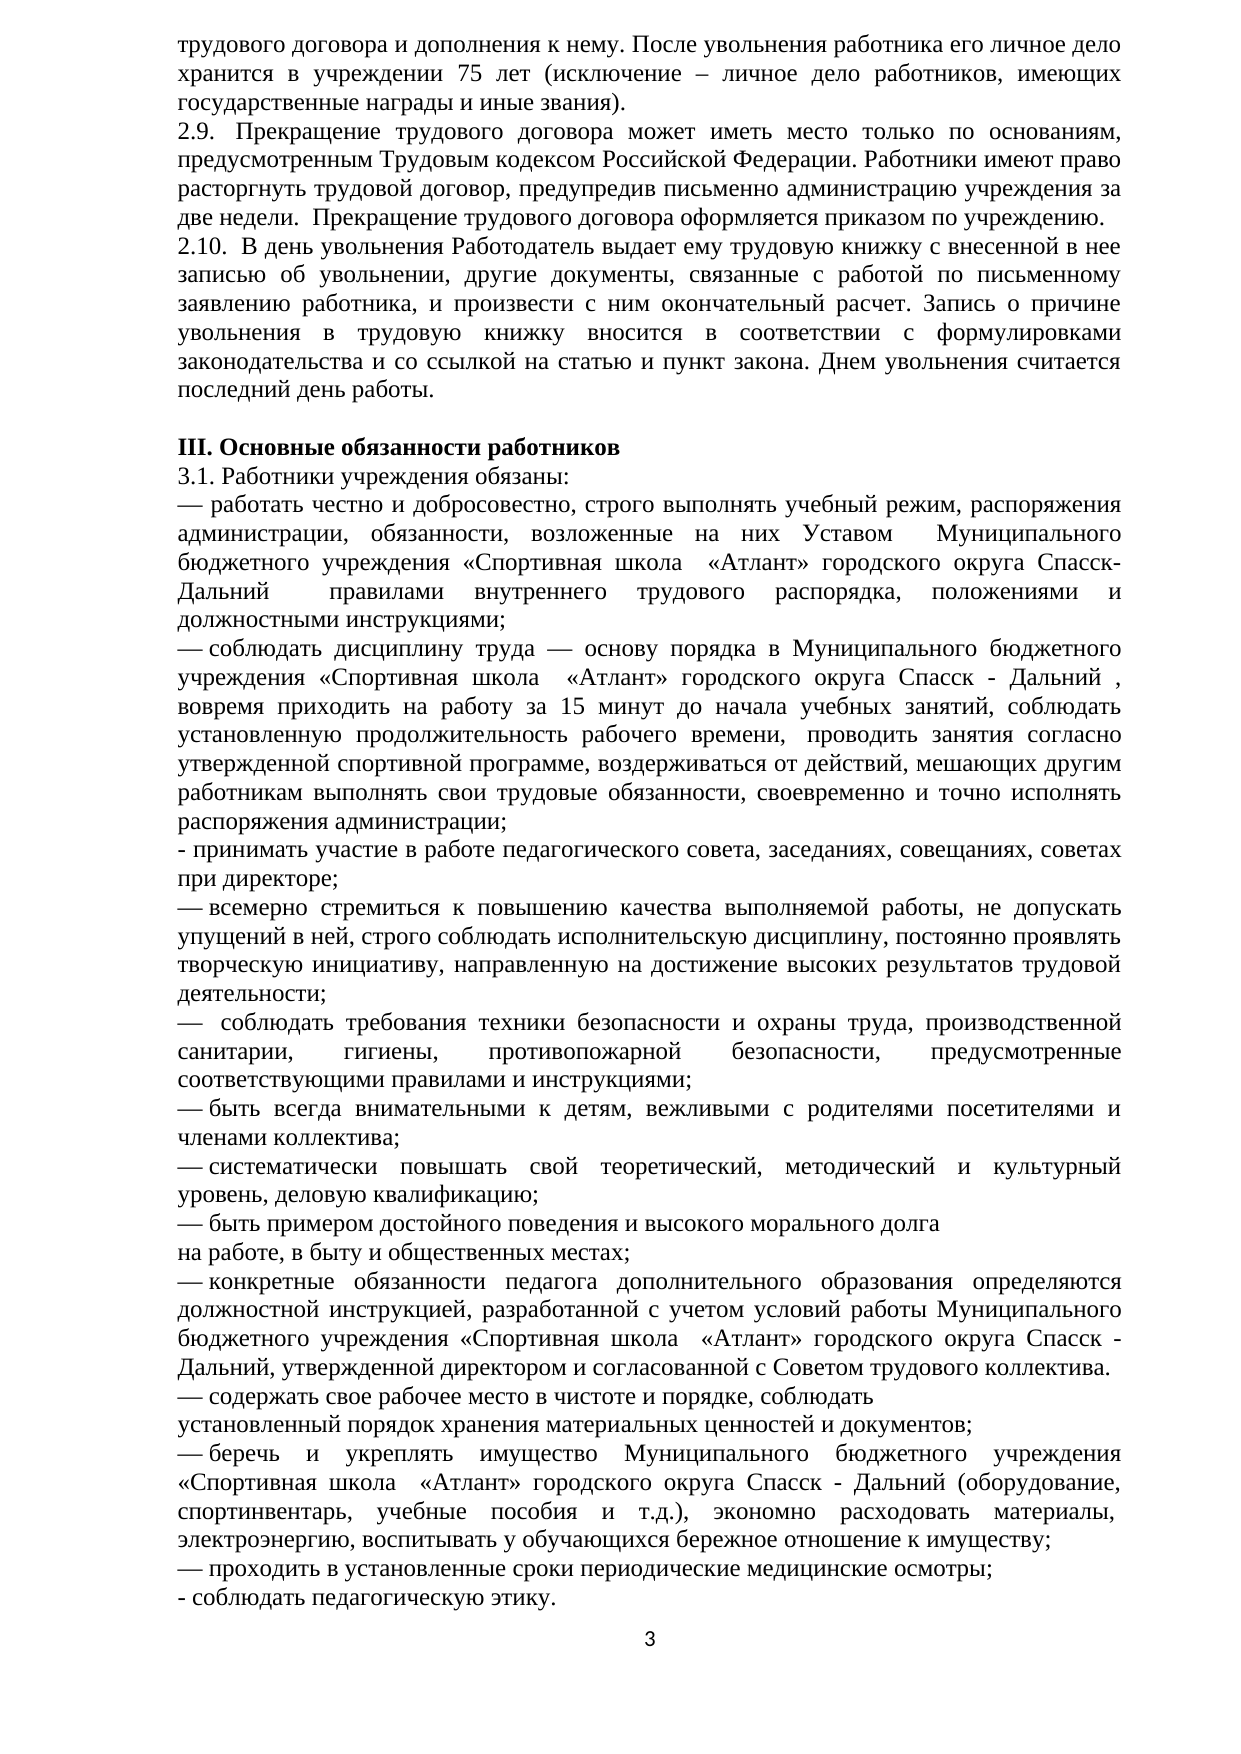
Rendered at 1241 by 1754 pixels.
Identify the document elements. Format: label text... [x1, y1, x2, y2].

text — соблюдать требования техники безопасности и охраны труда, производственной санитарии, гигиены, противопожарной безопасности, предусмотренные соответствующими правилами и инструкциями; [177, 1007, 1122, 1093]
text — быть всегда внимательными к детям, вежливыми с родителями посетителями и членами коллектива; [177, 1093, 1122, 1151]
text 2.10. В день увольнения Работодатель выдает ему трудовую книжку с внесенной в нее записью об увольнении, другие документы, связанные с работой по письменному заявлению работника, и произвести с ним окончательный расчет. Запись о причине увольнения в трудовую книжку вносится в соответствии с формулировками законодательства и со ссылкой на статью и пункт закона. Днем увольнения считается последний день работы. [177, 231, 1122, 403]
text на работе, в быту и общественных местах; [177, 1237, 1122, 1266]
text установленный порядок хранения материальных ценностей и документов; [177, 1409, 1122, 1438]
text - принимать участие в работе педагогического совета, заседаниях, совещаниях, советах при директоре; [177, 834, 1122, 892]
text - соблюдать педагогическую этику. [177, 1582, 1122, 1611]
text III. Основные обязанности работников 3.1. Работники учреждения обязаны: [177, 432, 1122, 489]
text — беречь и укреплять имущество Муниципального бюджетного учреждения «Спортивная школа «Атлант» городского округа Спасск - Дальний (оборудование, спортинвентарь, учебные пособия и т.д.), экономно расходовать материалы, электроэнергию, воспитывать у обучающихся бережное отношение к имуществу; [177, 1438, 1122, 1553]
text — конкретные обязанности педагога дополнительного образования определяются должностной инструкцией, разработанной с учетом условий работы Муниципального бюджетного учреждения «Спортивная школа «Атлант» городского округа Спасск -Дальний, утвержденной директором и согласованной с Советом трудового коллектива. [177, 1266, 1122, 1381]
text — проходить в установленные сроки периодические медицинские осмотры; [177, 1553, 1122, 1582]
text — соблюдать дисциплину труда — основу порядка в Муниципального бюджетного учреждения «Спортивная школа «Атлант» городского округа Спасск - Дальний , вовремя приходить на работу за 15 минут до начала учебных занятий, соблюдать установленную продолжительность рабочего времени, проводить занятия согласно утвержденной спортивной программе, воздерживаться от действий, мешающих другим работникам выполнять свои трудовые обязанности, своевременно и точно исполнять распоряжения администрации; [177, 633, 1122, 834]
text — быть примером достойного поведения и высокого морального долга [177, 1208, 1122, 1237]
text — систематически повышать свой теоретический, методический и культурный уровень, деловую квалификацию; [177, 1151, 1122, 1208]
text — работать честно и добросовестно, строго выполнять учебный режим, распоряжения администрации, обязанности, возложенные на них Уставом Муниципального бюджетного учреждения «Спортивная школа «Атлант» городского округа Спасск-Дальний правилами внутреннего трудового распорядка, положениями и должностными инструкциями; [177, 489, 1122, 633]
text 2.9. Прекращение трудового договора может иметь место только по основаниям, предусмотренным Трудовым кодексом Российской Федерации. Работники имеют право расторгнуть трудовой договор, предупредив письменно администрацию учреждения за две недели. Прекращение трудового договора оформляется приказом по учреждению. [177, 116, 1122, 231]
text — содержать свое рабочее место в чистоте и порядке, соблюдать [177, 1381, 1122, 1409]
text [177, 29, 1122, 116]
text — всемерно стремиться к повышению качества выполняемой работы, не допускать упущений в ней, строго соблюдать исполнительскую дисциплину, постоянно проявлять творческую инициативу, направленную на достижение высоких результатов трудовой деятельности; [177, 892, 1122, 1007]
